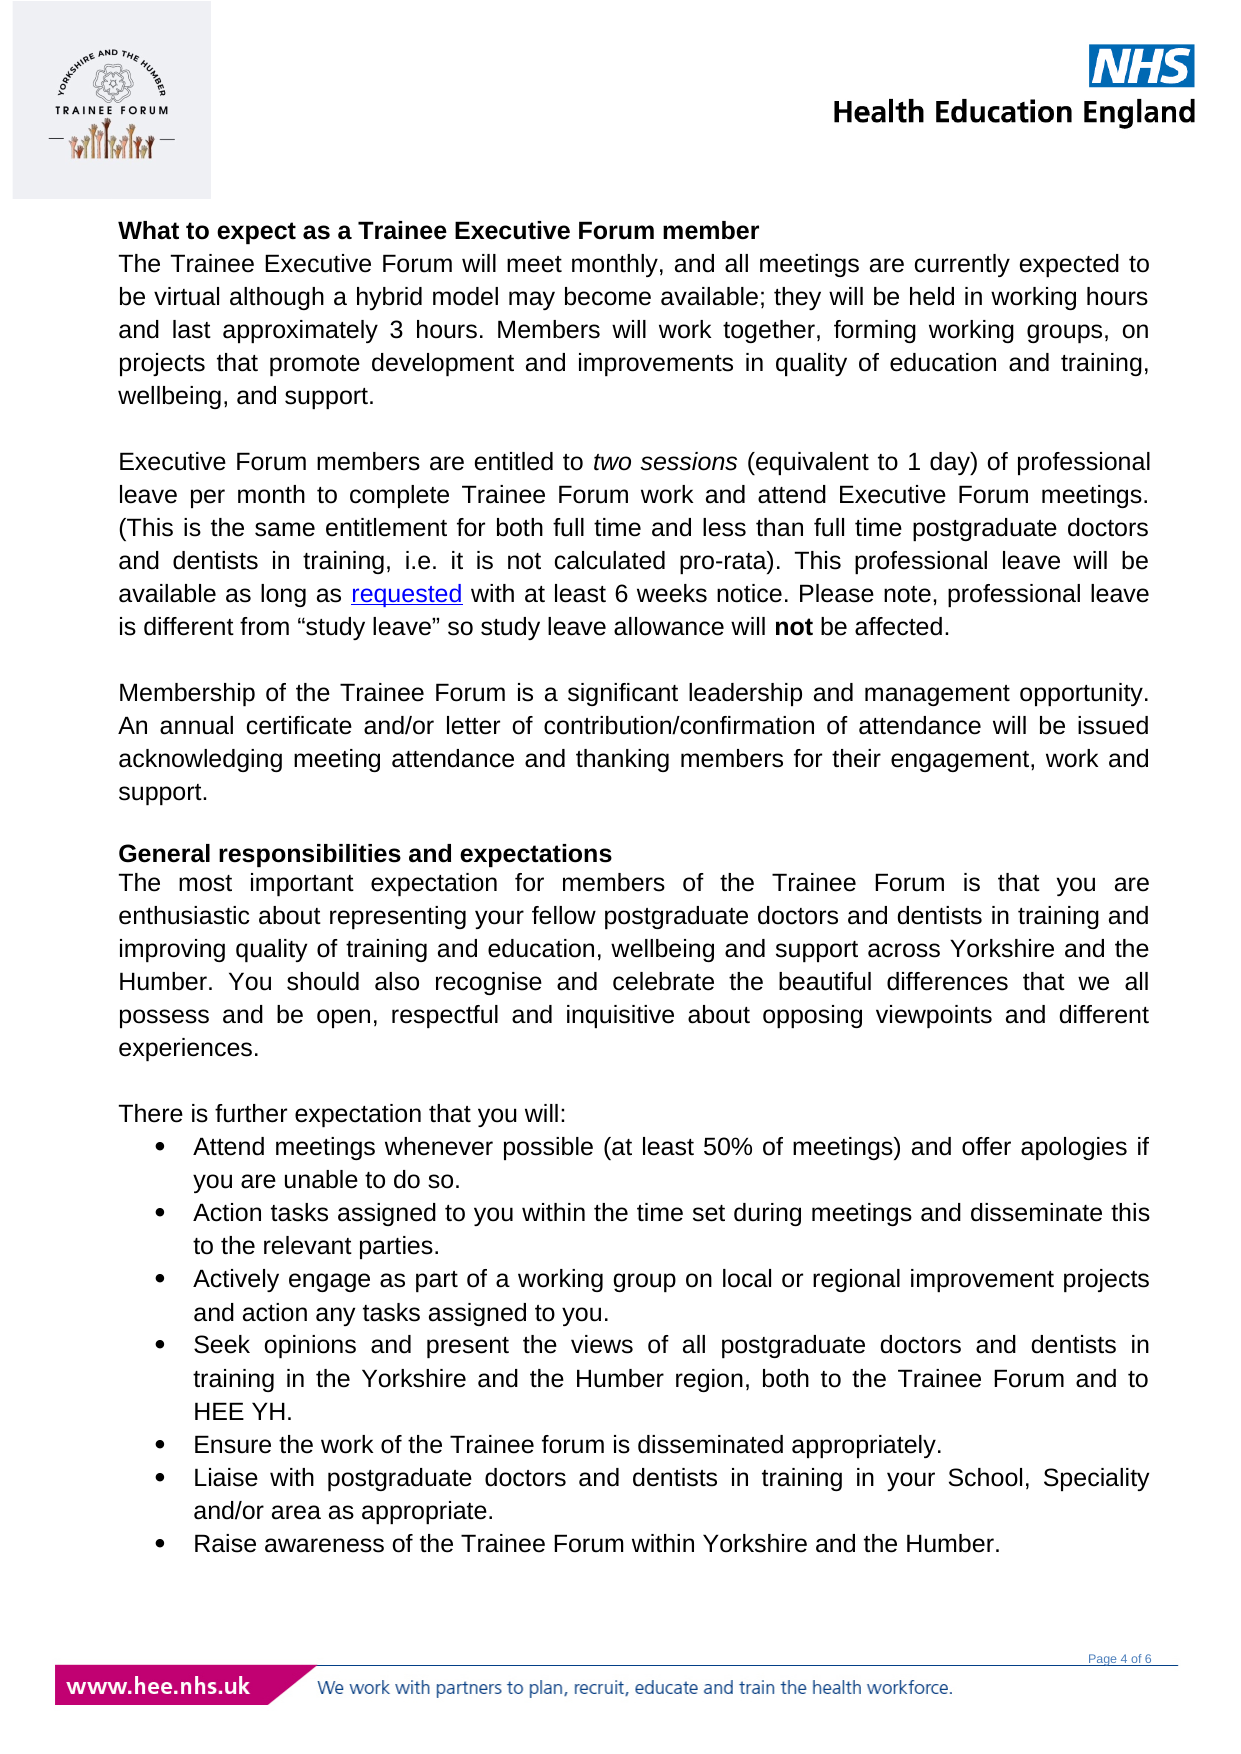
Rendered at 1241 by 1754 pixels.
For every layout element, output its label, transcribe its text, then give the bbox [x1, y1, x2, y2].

text The Trainee Executive Forum will meet monthly, and all meetings are currently expected to be virtual although a hybrid model may become available; they will be held in working hours and last approximately 3 hours. Members will work together, forming working groups, on projects that promote development and improvements in quality of education and training, wellbeing, and support. [118, 249, 1152, 410]
list Action tasks assigned to you within the time set during meetings and disseminate this to the relevant parties. [156, 1198, 1152, 1260]
list Liaise with postgraduate doctors and dentists in training in your School, Speciality and/or area as appropriate. [156, 1463, 1152, 1525]
picture [0, 1615, 1237, 1754]
list Ensure the work of the Trainee forum is disseminated appropriately. [156, 1430, 1152, 1458]
text What to expect as a Trainee Executive Forum member [118, 216, 1152, 245]
list Raise awareness of the Trainee Forum within Yorkshire and the Humber. [156, 1529, 1152, 1558]
text Executive Forum members are entitled to two sessions (equivalent to 1 day) of professional leave per month to complete Trainee Forum work and attend Executive Forum meetings. (This is the same entitlement for both full time and less than full time postgraduate doctors and dentists in training, i.e. it is not calculated pro-rata). This professional leave will be available as long as requested with at least 6 weeks notice. Please note, professional leave is different from “study leave” so study leave allowance will not be affected. [118, 447, 1152, 641]
picture [791, 1, 1237, 171]
text The most important expectation for members of the Trainee Forum is that you are enthusiastic about representing your fellow postgraduate doctors and dentists in training and improving quality of training and education, wellbeing and support across Yorkshire and the Humber. You should also recognise and celebrate the beautiful differences that we all possess and be open, respectful and inquisitive about opposing viewpoints and different experiences. [118, 868, 1152, 1062]
picture [12, 1, 211, 199]
text There is further expectation that you will: [118, 1099, 1152, 1128]
list Attend meetings whenever possible (at least 50% of meetings) and offer apologies if you are unable to do so. [156, 1132, 1152, 1194]
list Seek opinions and present the views of all postgraduate doctors and dentists in training in the Yorkshire and the Humber region, both to the Trainee Forum and to HEE YH. [156, 1331, 1152, 1425]
text Membership of the Trainee Forum is a significant leadership and management opportunity. An annual certificate and/or letter of contribution/confirmation of attendance will be issued acknowledging meeting attendance and thanking members for their engagement, work and support. [118, 678, 1152, 806]
list Actively engage as part of a working group on local or regional improvement projects and action any tasks assigned to you. [156, 1264, 1152, 1326]
text General responsibilities and expectations [118, 839, 1152, 868]
